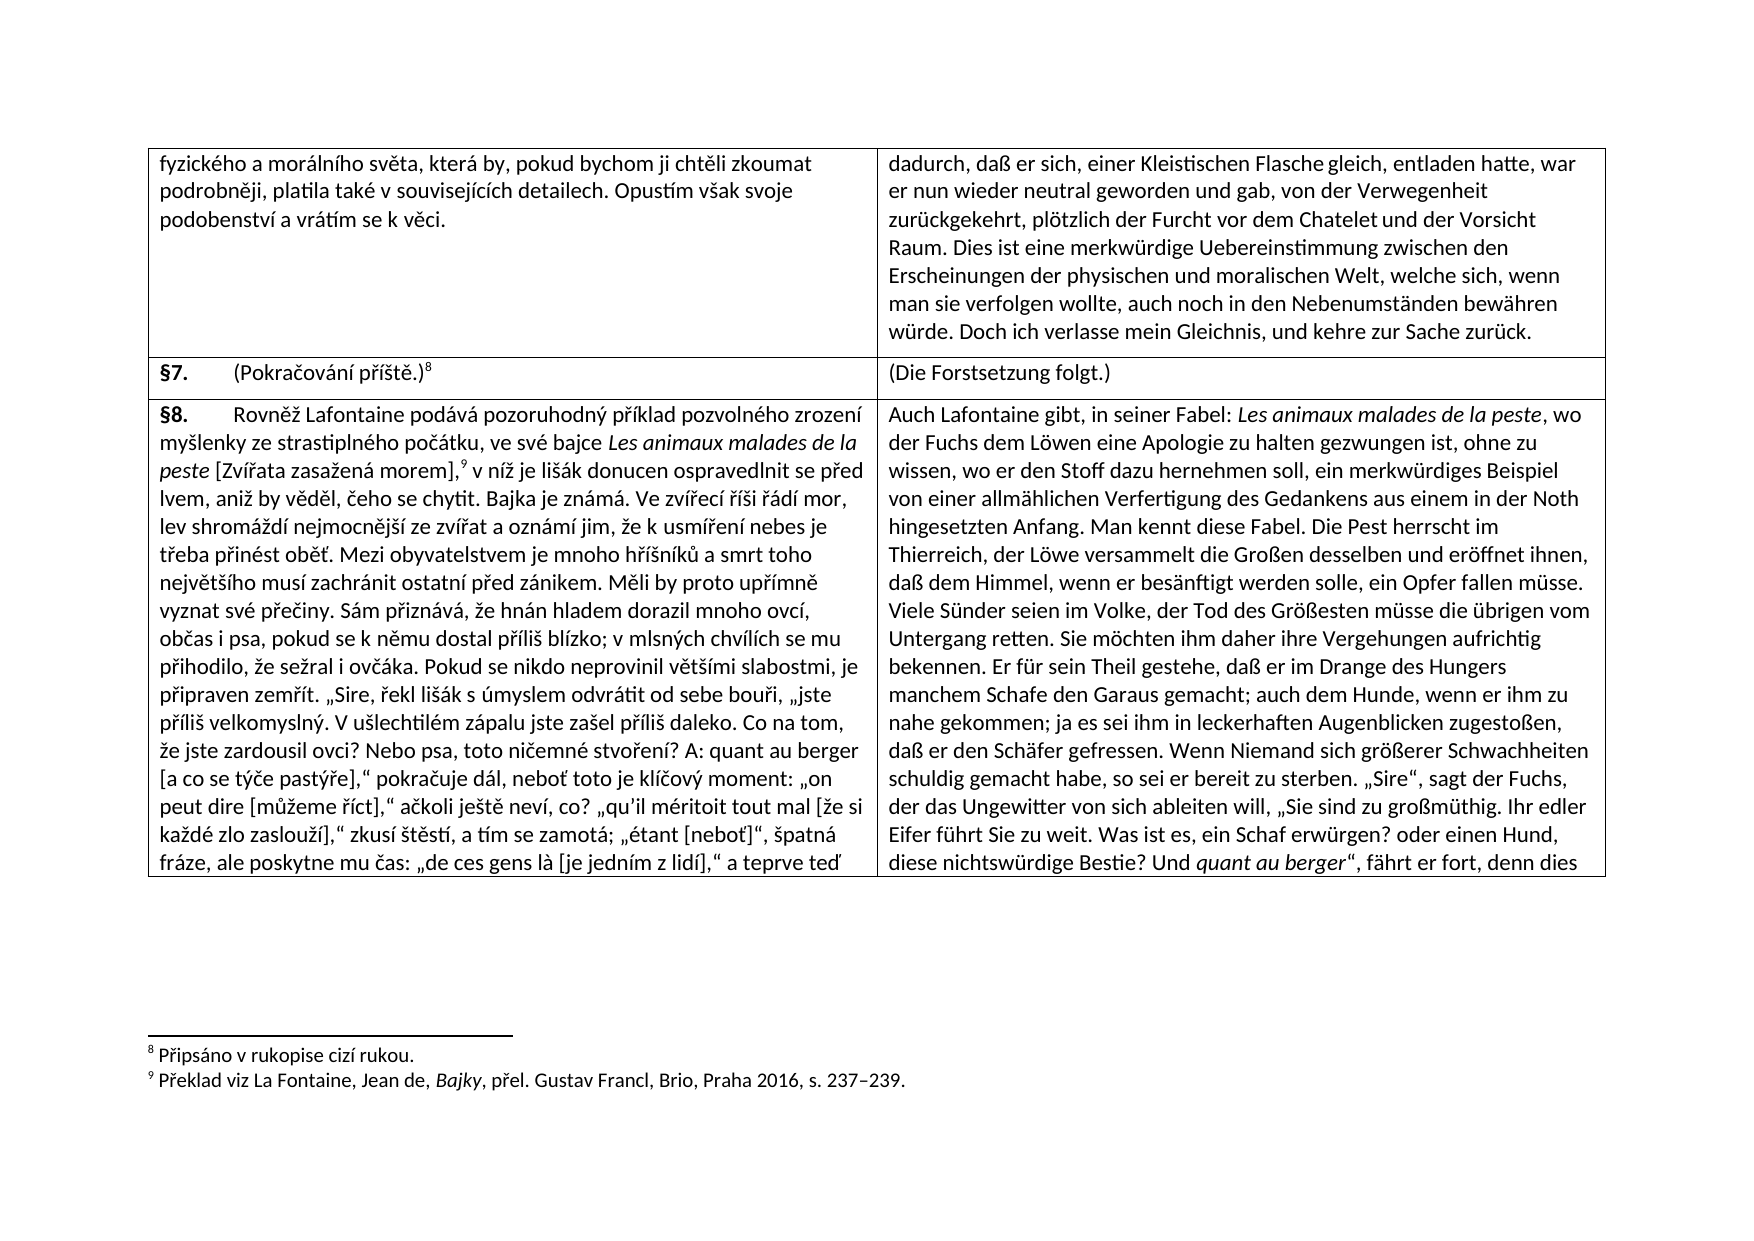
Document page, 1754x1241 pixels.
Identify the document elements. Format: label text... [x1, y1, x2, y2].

table_cell (Die Forstsetzung folgt.) [878, 358, 1605, 399]
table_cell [149, 400, 877, 876]
table_cell (Pokračování příště.) [149, 358, 877, 399]
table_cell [878, 400, 1605, 876]
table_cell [878, 149, 1605, 357]
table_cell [149, 149, 877, 357]
